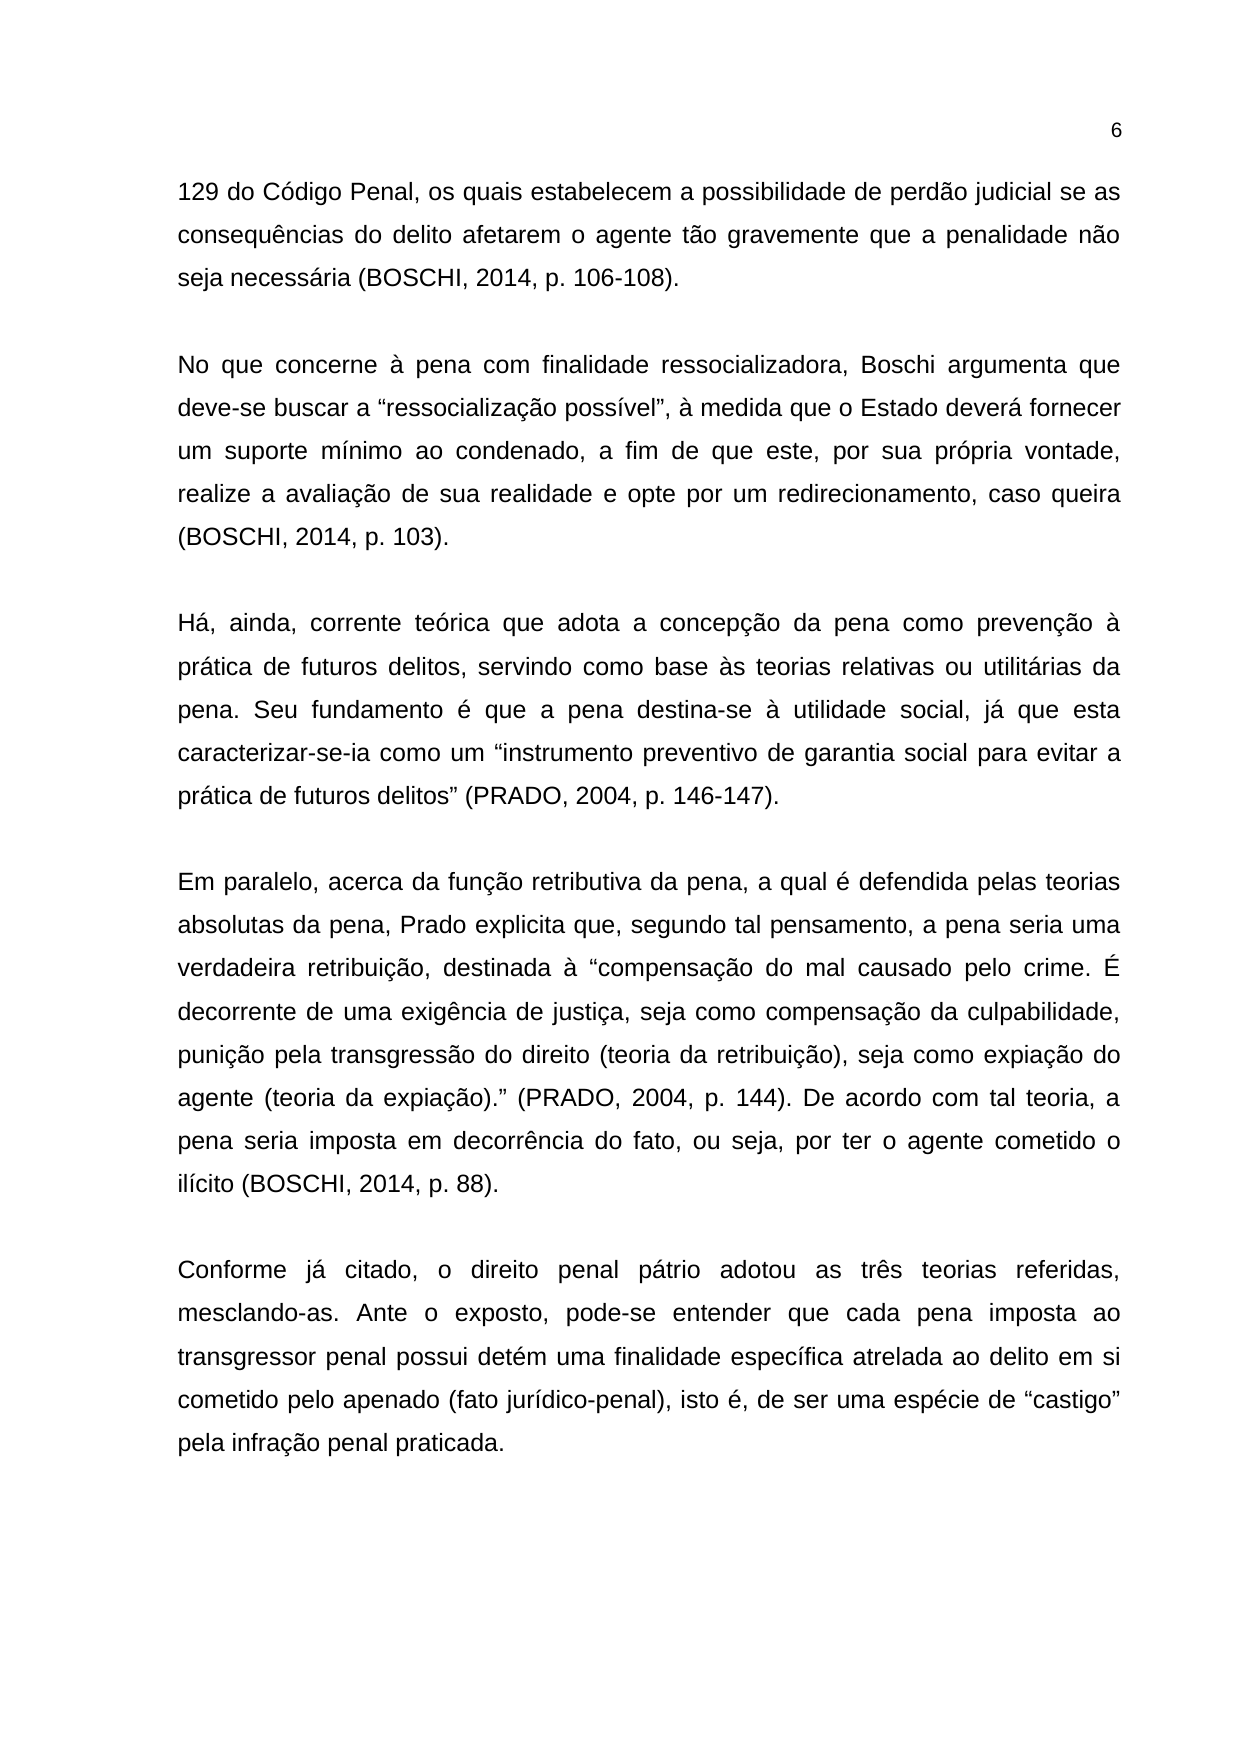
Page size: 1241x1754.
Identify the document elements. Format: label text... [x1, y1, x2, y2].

text Há, ainda, corrente teórica que adota a concepção da pena como prevenção à prática de futuros delitos, servindo como base às teorias relativas ou utilitárias da pena. Seu fundamento é que a pena destina-se à utilidade social, já que esta caracterizar-se-ia como um “instrumento preventivo de garantia social para evitar a prática de futuros delitos” (PRADO, 2004, p. 146-147). [177, 608, 1122, 810]
text No que concerne à pena com finalidade ressocializadora, Boschi argumenta que deve-se buscar a “ressocialização possível”, à medida que o Estado deverá fornecer um suporte mínimo ao condenado, a fim de que este, por sua própria vontade, realize a avaliação de sua realidade e opte por um redirecionamento, caso queira (BOSCHI, 2014, p. 103). [177, 350, 1122, 551]
text Em paralelo, acerca da função retributiva da pena, a qual é defendida pelas teorias absolutas da pena, Prado explicita que, segundo tal pensamento, a pena seria uma verdadeira retribuição, destinada à “compensação do mal causado pelo crime. É decorrente de uma exigência de justiça, seja como compensação da culpabilidade, punição pela transgressão do direito (teoria da retribuição), seja como expiação do agente (teoria da expiação).” (PRADO, 2004, p. 144). De acordo com tal teoria, a pena seria imposta em decorrência do fato, ou seja, por ter o agente cometido o ilícito (BOSCHI, 2014, p. 88). [177, 867, 1122, 1198]
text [177, 177, 1122, 292]
text Conforme já citado, o direito penal pátrio adotou as três teorias referidas, mesclando-as. Ante o exposto, pode-se entender que cada pena imposta ao transgressor penal possui detém uma finalidade específica atrelada ao delito em si cometido pelo apenado (fato jurídico-penal), isto é, de ser uma espécie de “castigo” pela infração penal praticada. [177, 1255, 1122, 1457]
